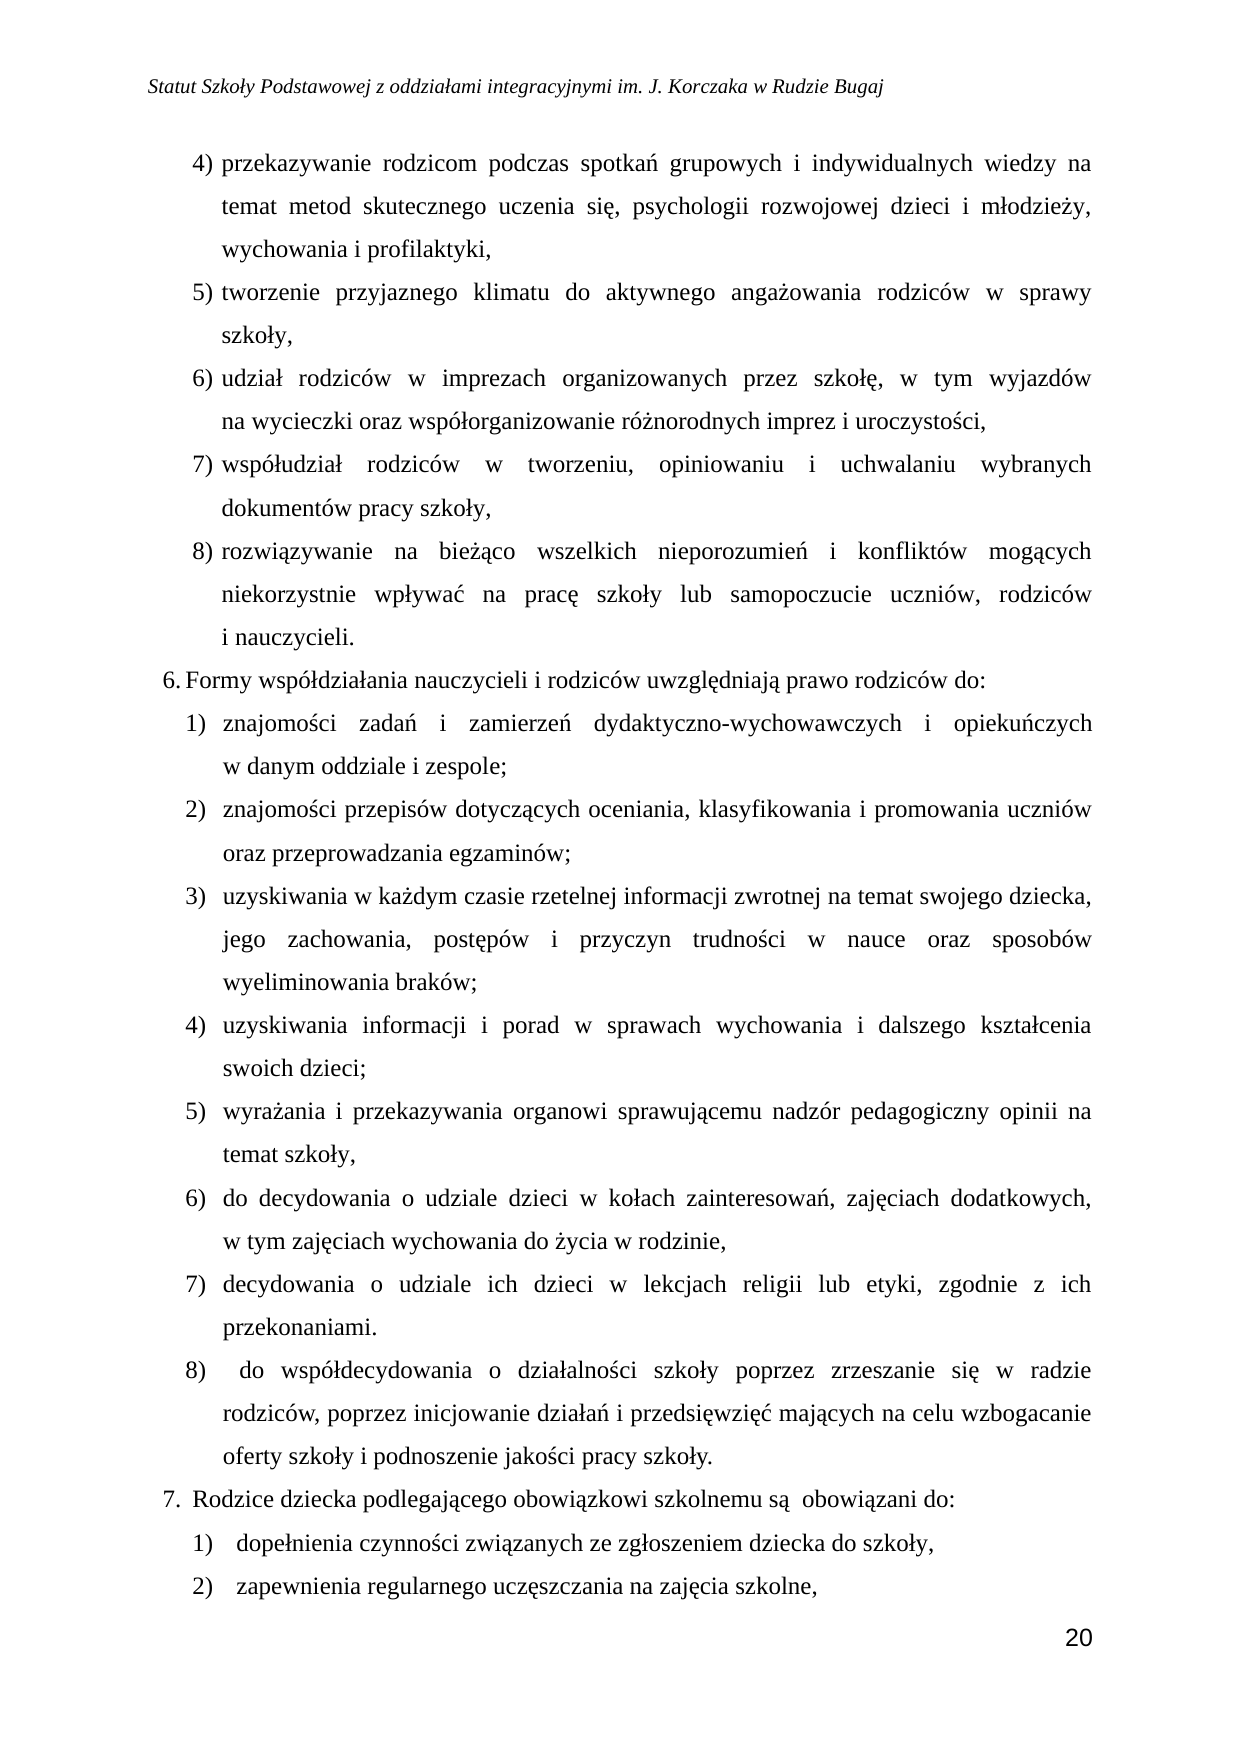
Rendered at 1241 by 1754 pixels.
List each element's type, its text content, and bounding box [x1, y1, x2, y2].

list dopełnienia czynności związanych ze zgłoszeniem dziecka do szkoły, [192, 1528, 1093, 1556]
list do decydowania o udziale dzieci w kołach zainteresowań, zajęciach dodatkowych, w tym zajęciach wychowania do życia w rodzinie, [185, 1183, 1093, 1254]
list przekazywanie rodzicom podczas spotkań grupowych i indywidualnych wiedzy na temat metod skutecznego uczenia się, psychologii rozwojowej dzieci i młodzieży, wychowania i profilaktyki, [192, 148, 1093, 263]
list Rodzice dziecka podlegającego obowiązkowi szkolnemu są obowiązani do: [162, 1484, 1093, 1513]
list współudział rodziców w tworzeniu, opiniowaniu i uchwalaniu wybranych dokumentów pracy szkoły, [192, 449, 1093, 521]
list uzyskiwania informacji i porad w sprawach wychowania i dalszego kształcenia swoich dzieci; [185, 1010, 1093, 1082]
list decydowania o udziale ich dzieci w lekcjach religii lub etyki, zgodnie z ich przekonaniami. [185, 1269, 1093, 1341]
list rozwiązywanie na bieżąco wszelkich nieporozumień i konfliktów mogących niekorzystnie wpływać na pracę szkoły lub samopoczucie uczniów, rodziców i nauczycieli. [192, 536, 1093, 651]
list do współdecydowania o działalności szkoły poprzez zrzeszanie się w radzie rodziców, poprzez inicjowanie działań i przedsięwzięć mających na celu wzbogacanie oferty szkoły i podnoszenie jakości pracy szkoły. [185, 1355, 1093, 1470]
list uzyskiwania w każdym czasie rzetelnej informacji zwrotnej na temat swojego dziecka, jego zachowania, postępów i przyczyn trudności w nauce oraz sposobów wyeliminowania braków; [185, 881, 1093, 996]
list znajomości zadań i zamierzeń dydaktyczno-wychowawczych i opiekuńczych w danym oddziale i zespole; [185, 708, 1093, 780]
list zapewnienia regularnego uczęszczania na zajęcia szkolne, [192, 1571, 1093, 1599]
list tworzenie przyjaznego klimatu do aktywnego angażowania rodziców w sprawy szkoły, [192, 277, 1093, 349]
list Formy współdziałania nauczycieli i rodziców uwzględniają prawo rodziców do: [162, 665, 1093, 694]
list wyrażania i przekazywania organowi sprawującemu nadzór pedagogiczny opinii na temat szkoły, [185, 1096, 1093, 1168]
list udział rodziców w imprezach organizowanych przez szkołę, w tym wyjazdów na wycieczki oraz współorganizowanie różnorodnych imprez i uroczystości, [192, 363, 1093, 435]
list znajomości przepisów dotyczących oceniania, klasyfikowania i promowania uczniów oraz przeprowadzania egzaminów; [185, 794, 1093, 866]
